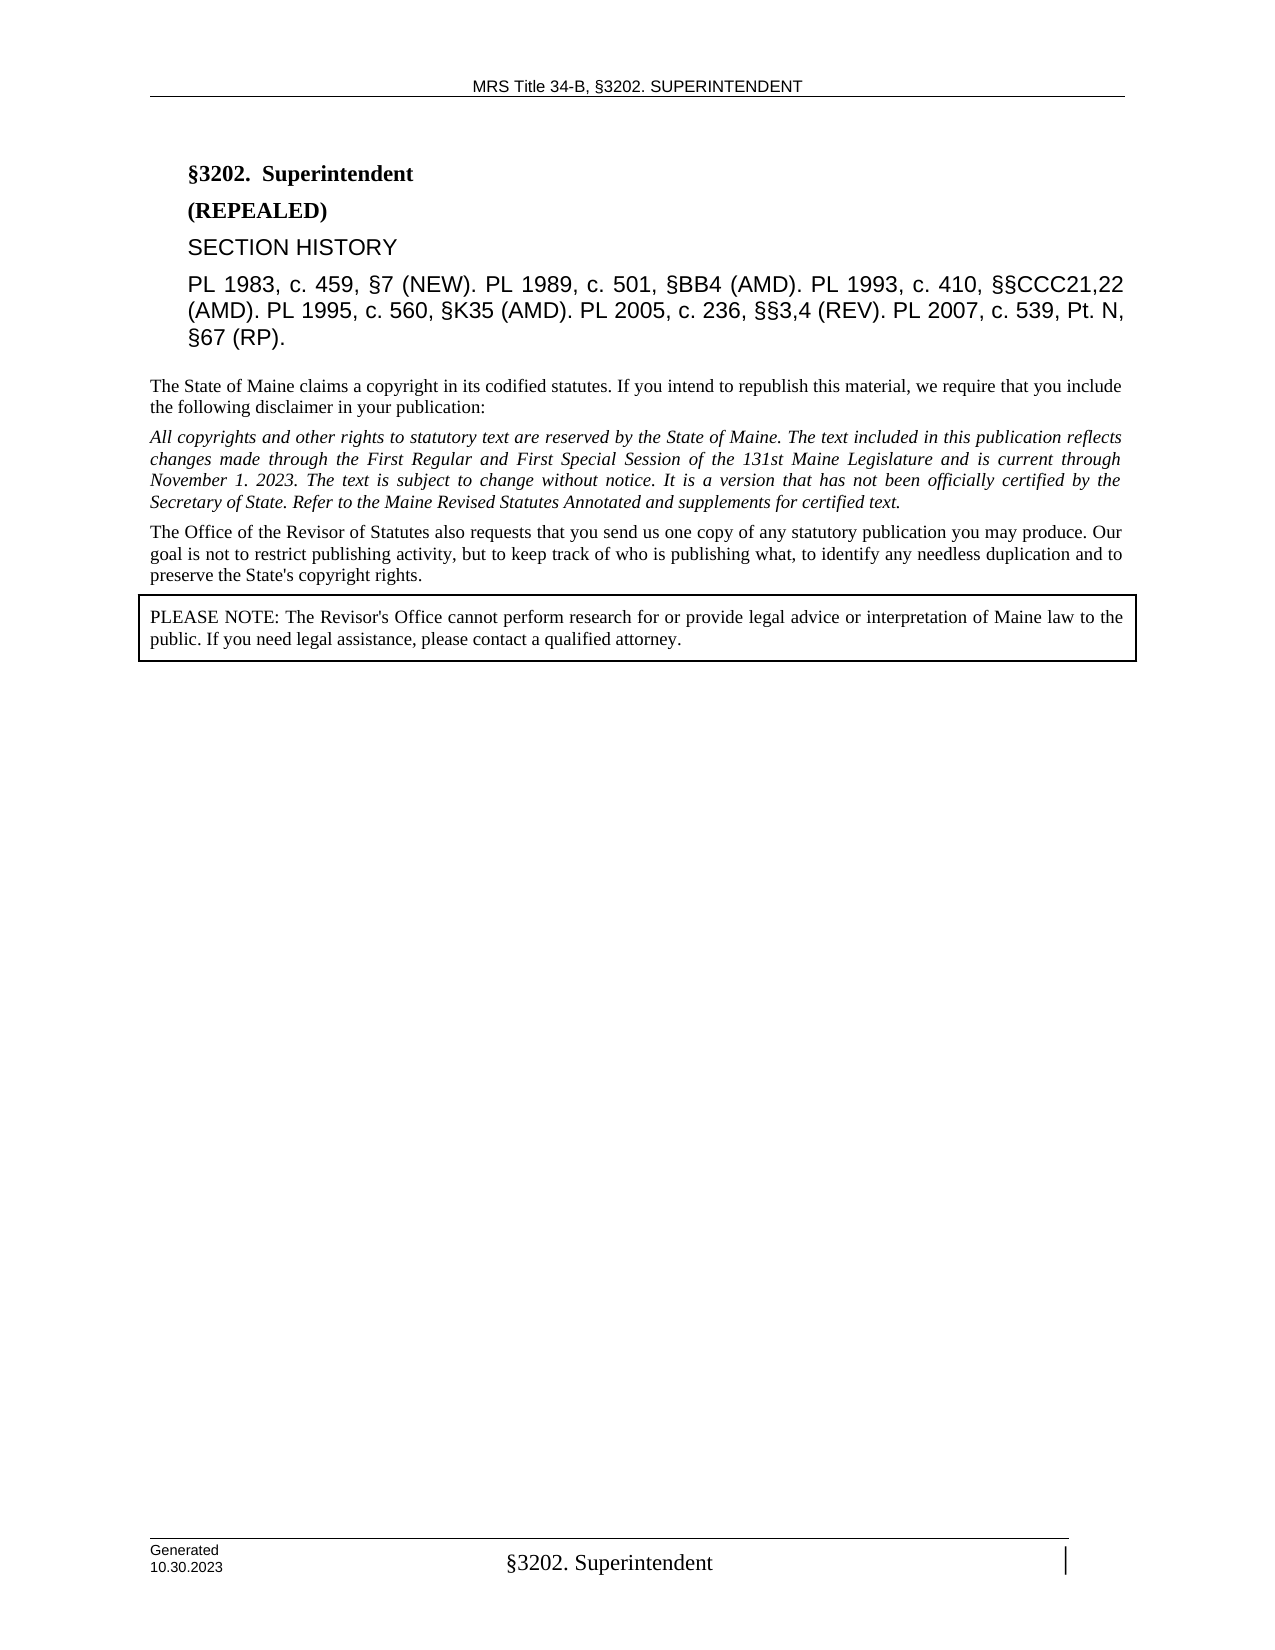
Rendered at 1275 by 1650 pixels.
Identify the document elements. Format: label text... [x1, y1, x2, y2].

text §3202. Superintendent [187, 160, 1125, 187]
text SECTION HISTORY [187, 234, 1125, 260]
text (REPEALED) [187, 197, 1125, 223]
text PL 1983, c. 459, §7 (NEW). PL 1989, c. 501, §BB4 (AMD). PL 1993, c. 410, §§CCC21,22 (AMD). PL 1995, c. 560, §K35 (AMD). PL 2005, c. 236, §§3,4 (REV). PL 2007, c. 539, Pt. N, §67 (RP). [187, 271, 1125, 350]
text The Office of the Revisor of Statutes also requests that you send us one copy of any statutory publication you may produce. Our goal is not to restrict publishing activity, but to keep track of who is publishing what, to identify any needless duplication and to preserve the State's copyright rights. [150, 521, 1125, 586]
text PLEASE NOTE: The Revisor's Office cannot perform research for or provide legal advice or interpretation of Maine law to the public. If you need legal assistance, please contact a qualified attorney. [140, 596, 1135, 660]
text The State of Maine claims a copyright in its codified statutes. If you intend to republish this material, we require that you include the following disclaimer in your publication: [150, 375, 1125, 418]
text All copyrights and other rights to statutory text are reserved by the State of Maine. The text included in this publication reflects changes made through the First Regular and First Special Session of the 131st Maine Legislature and is current through November 1. 2023 . The text is subject to change without notice. It is a version that has not been officially certified by the Secretary of State. Refer to the Maine Revised Statutes Annotated and supplements for certified text. [150, 426, 1125, 512]
